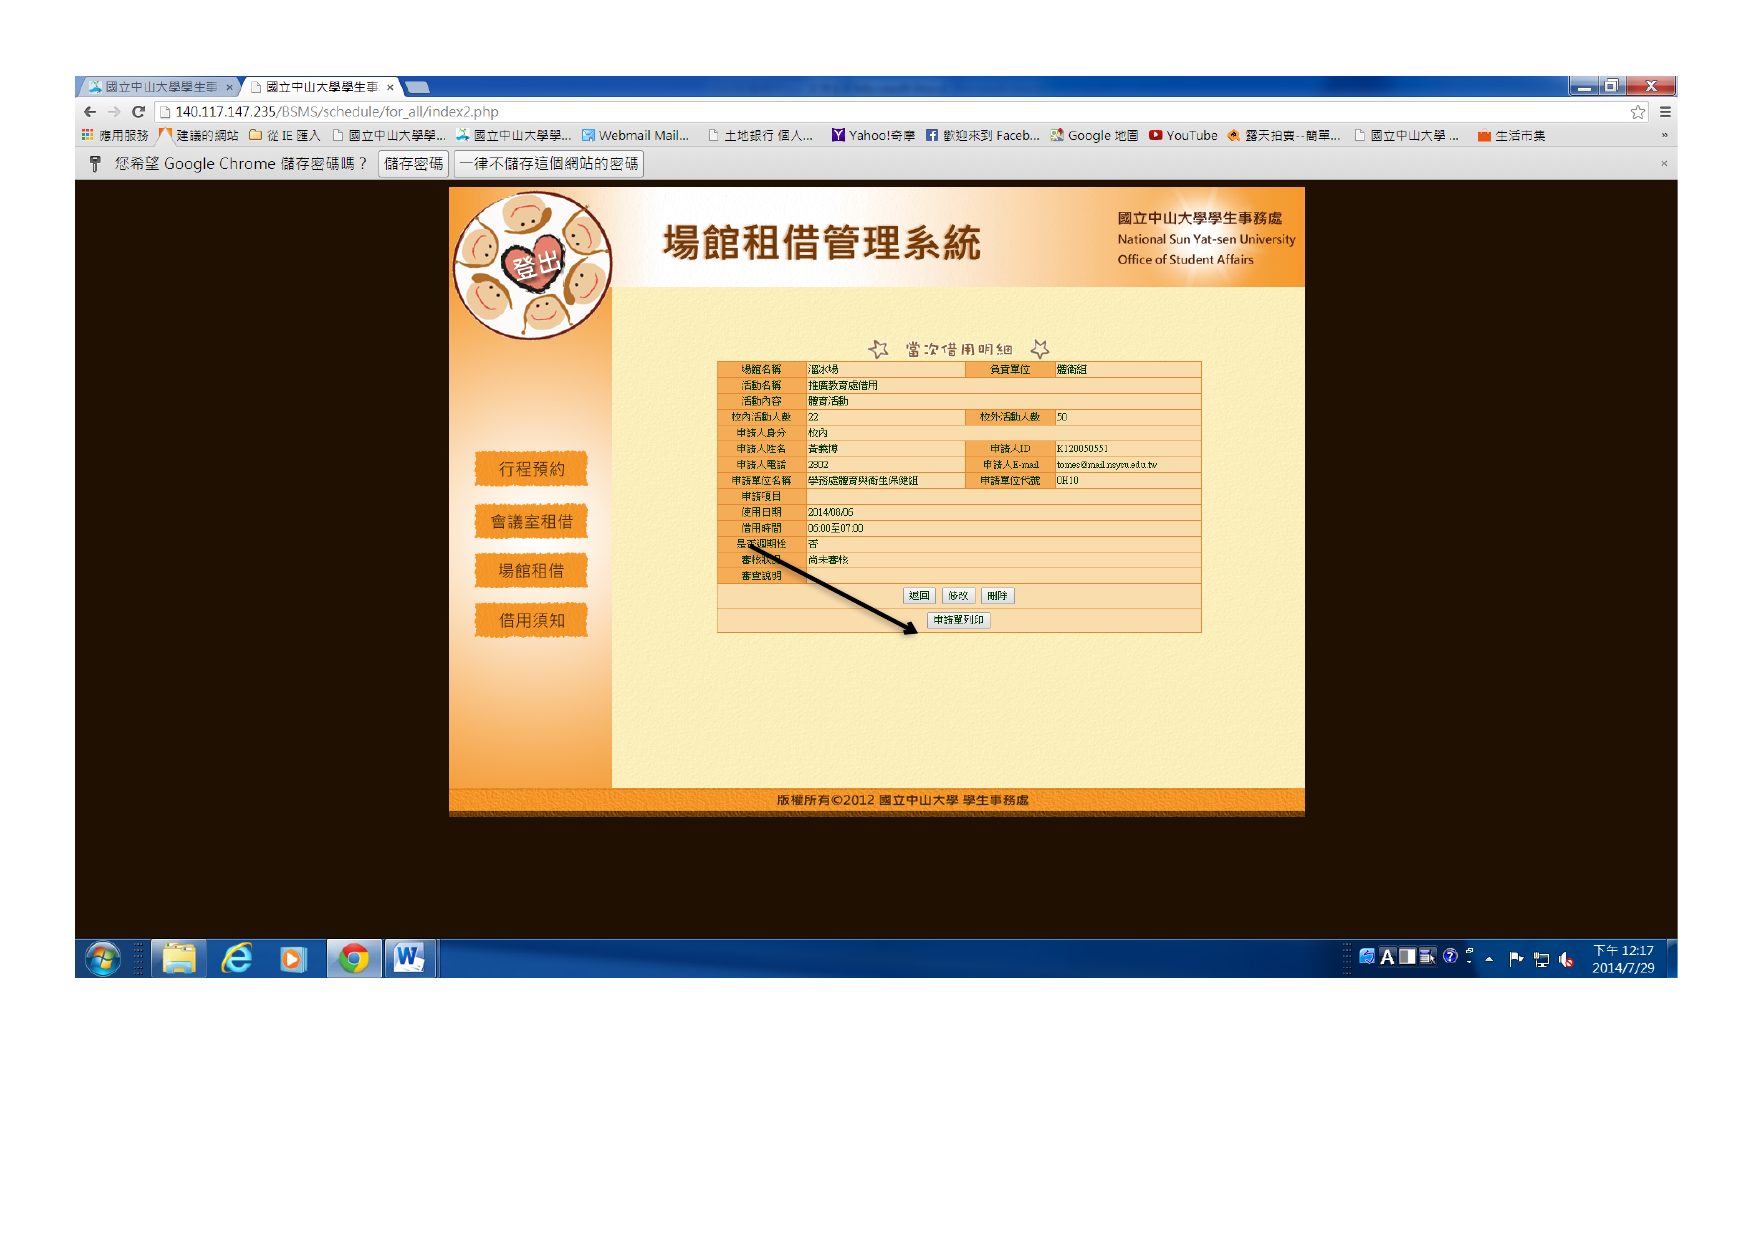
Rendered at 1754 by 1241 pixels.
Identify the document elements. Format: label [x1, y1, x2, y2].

picture [75, 76, 1678, 978]
